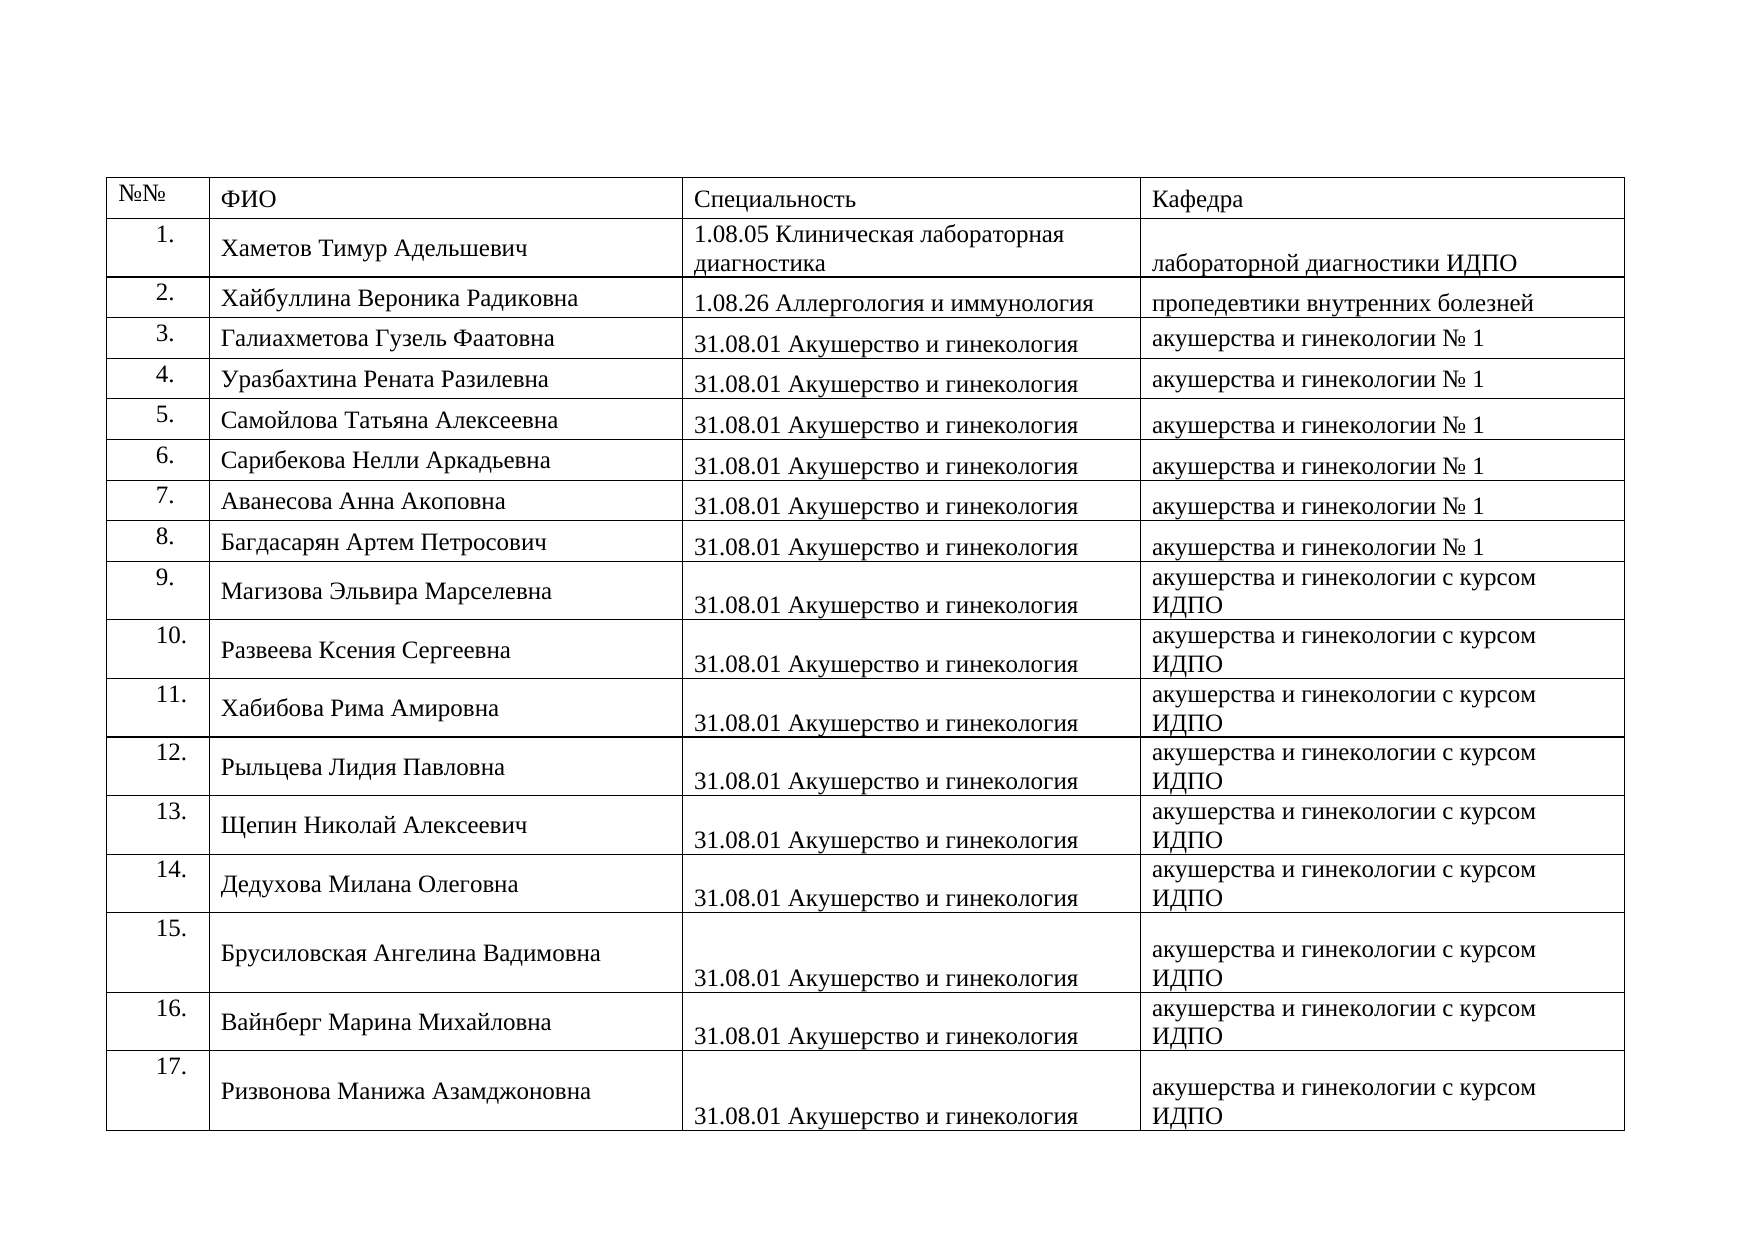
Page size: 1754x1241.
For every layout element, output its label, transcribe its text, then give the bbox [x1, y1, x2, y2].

table_header Кафедра [1141, 178, 1624, 218]
table_cell 31.08.01 Акушерство и гинекология [683, 399, 1140, 439]
table_cell Рыльцева Лидия Павловна [210, 738, 682, 795]
table_cell акушерства и гинекологии с курсом ИДПО [1141, 993, 1624, 1050]
table_cell 31.08.01 Акушерство и гинекология [683, 562, 1140, 619]
table_cell Уразбахтина Рената Разилевна [210, 359, 682, 398]
table_cell 31.08.01 Акушерство и гинекология [683, 481, 1140, 520]
table_cell Аванесова Анна Акоповна [210, 481, 682, 520]
table_cell Магизова Эльвира Марселевна [210, 562, 682, 619]
table_cell Багдасарян Артем Петросович [210, 521, 682, 561]
table_cell Ризвонова Манижа Азамджоновна [210, 1051, 682, 1130]
table_cell акушерства и гинекологии № 1 [1141, 521, 1624, 561]
table_cell 31.08.01 Акушерство и гинекология [683, 620, 1140, 678]
table_cell [107, 993, 209, 1050]
table_cell [107, 359, 209, 398]
table_cell акушерства и гинекологии № 1 [1141, 440, 1624, 479]
table_cell [107, 679, 209, 736]
table_cell Брусиловская Ангелина Вадимовна [210, 913, 682, 992]
table_cell акушерства и гинекологии с курсом ИДПО [1141, 679, 1624, 736]
table_header Специальность [683, 178, 1140, 218]
table_cell Развеева Ксения Сергеевна [210, 620, 682, 678]
table_cell акушерства и гинекологии с курсом ИДПО [1141, 738, 1624, 795]
table_cell пропедевтики внутренних болезней [1141, 278, 1624, 317]
table_cell 31.08.01 Акушерство и гинекология [683, 855, 1140, 912]
table_cell 31.08.01 Акушерство и гинекология [683, 359, 1140, 398]
table_cell 31.08.01 Акушерство и гинекология [683, 796, 1140, 853]
table_cell [107, 399, 209, 439]
table_cell акушерства и гинекологии с курсом ИДПО [1141, 1051, 1624, 1130]
table_cell [107, 481, 209, 520]
table_cell Самойлова Татьяна Алексеевна [210, 399, 682, 439]
table_cell [107, 440, 209, 479]
table_cell акушерства и гинекологии с курсом ИДПО [1141, 913, 1624, 992]
table_cell 31.08.01 Акушерство и гинекология [683, 738, 1140, 795]
table_cell 1.08.26 Аллергология и иммунология [683, 278, 1140, 317]
table_cell акушерства и гинекологии с курсом ИДПО [1141, 796, 1624, 853]
table_header №№ [107, 178, 209, 218]
table_cell [107, 796, 209, 853]
table_cell [107, 318, 209, 358]
table_cell Хайбуллина Вероника Радиковна [210, 278, 682, 317]
table_cell 31.08.01 Акушерство и гинекология [683, 1051, 1140, 1130]
table_cell 1.08.05 Клиническая лабораторная диагностика [683, 219, 1140, 276]
table_cell 31.08.01 Акушерство и гинекология [683, 679, 1140, 736]
table_cell Сарибекова Нелли Аркадьевна [210, 440, 682, 479]
table_cell [107, 738, 209, 795]
table_cell Щепин Николай Алексеевич [210, 796, 682, 853]
table_cell акушерства и гинекологии № 1 [1141, 318, 1624, 358]
table_cell 31.08.01 Акушерство и гинекология [683, 440, 1140, 479]
table_cell лабораторной диагностики ИДПО [1141, 219, 1624, 276]
table_cell [107, 913, 209, 992]
table_cell акушерства и гинекологии № 1 [1141, 359, 1624, 398]
table_cell Вайнберг Марина Михайловна [210, 993, 682, 1050]
table_cell Хаметов Тимур Адельшевич [210, 219, 682, 276]
table_cell акушерства и гинекологии № 1 [1141, 481, 1624, 520]
table_cell акушерства и гинекологии с курсом ИДПО [1141, 855, 1624, 912]
table_cell акушерства и гинекологии № 1 [1141, 399, 1624, 439]
table_cell Хабибова Рима Амировна [210, 679, 682, 736]
table_cell Галиахметова Гузель Фаатовна [210, 318, 682, 358]
table_cell акушерства и гинекологии с курсом ИДПО [1141, 620, 1624, 678]
table_cell [107, 562, 209, 619]
table_header ФИО [210, 178, 682, 218]
table_cell 31.08.01 Акушерство и гинекология [683, 993, 1140, 1050]
table_cell [107, 278, 209, 317]
table_cell 31.08.01 Акушерство и гинекология [683, 318, 1140, 358]
table_cell [107, 521, 209, 561]
table_cell [107, 620, 209, 678]
table_cell [107, 1051, 209, 1130]
table_cell [107, 855, 209, 912]
table_cell 31.08.01 Акушерство и гинекология [683, 521, 1140, 561]
table_cell [107, 219, 209, 276]
table_cell акушерства и гинекологии с курсом ИДПО [1141, 562, 1624, 619]
table_cell Дедухова Милана Олеговна [210, 855, 682, 912]
table_cell 31.08.01 Акушерство и гинекология [683, 913, 1140, 992]
